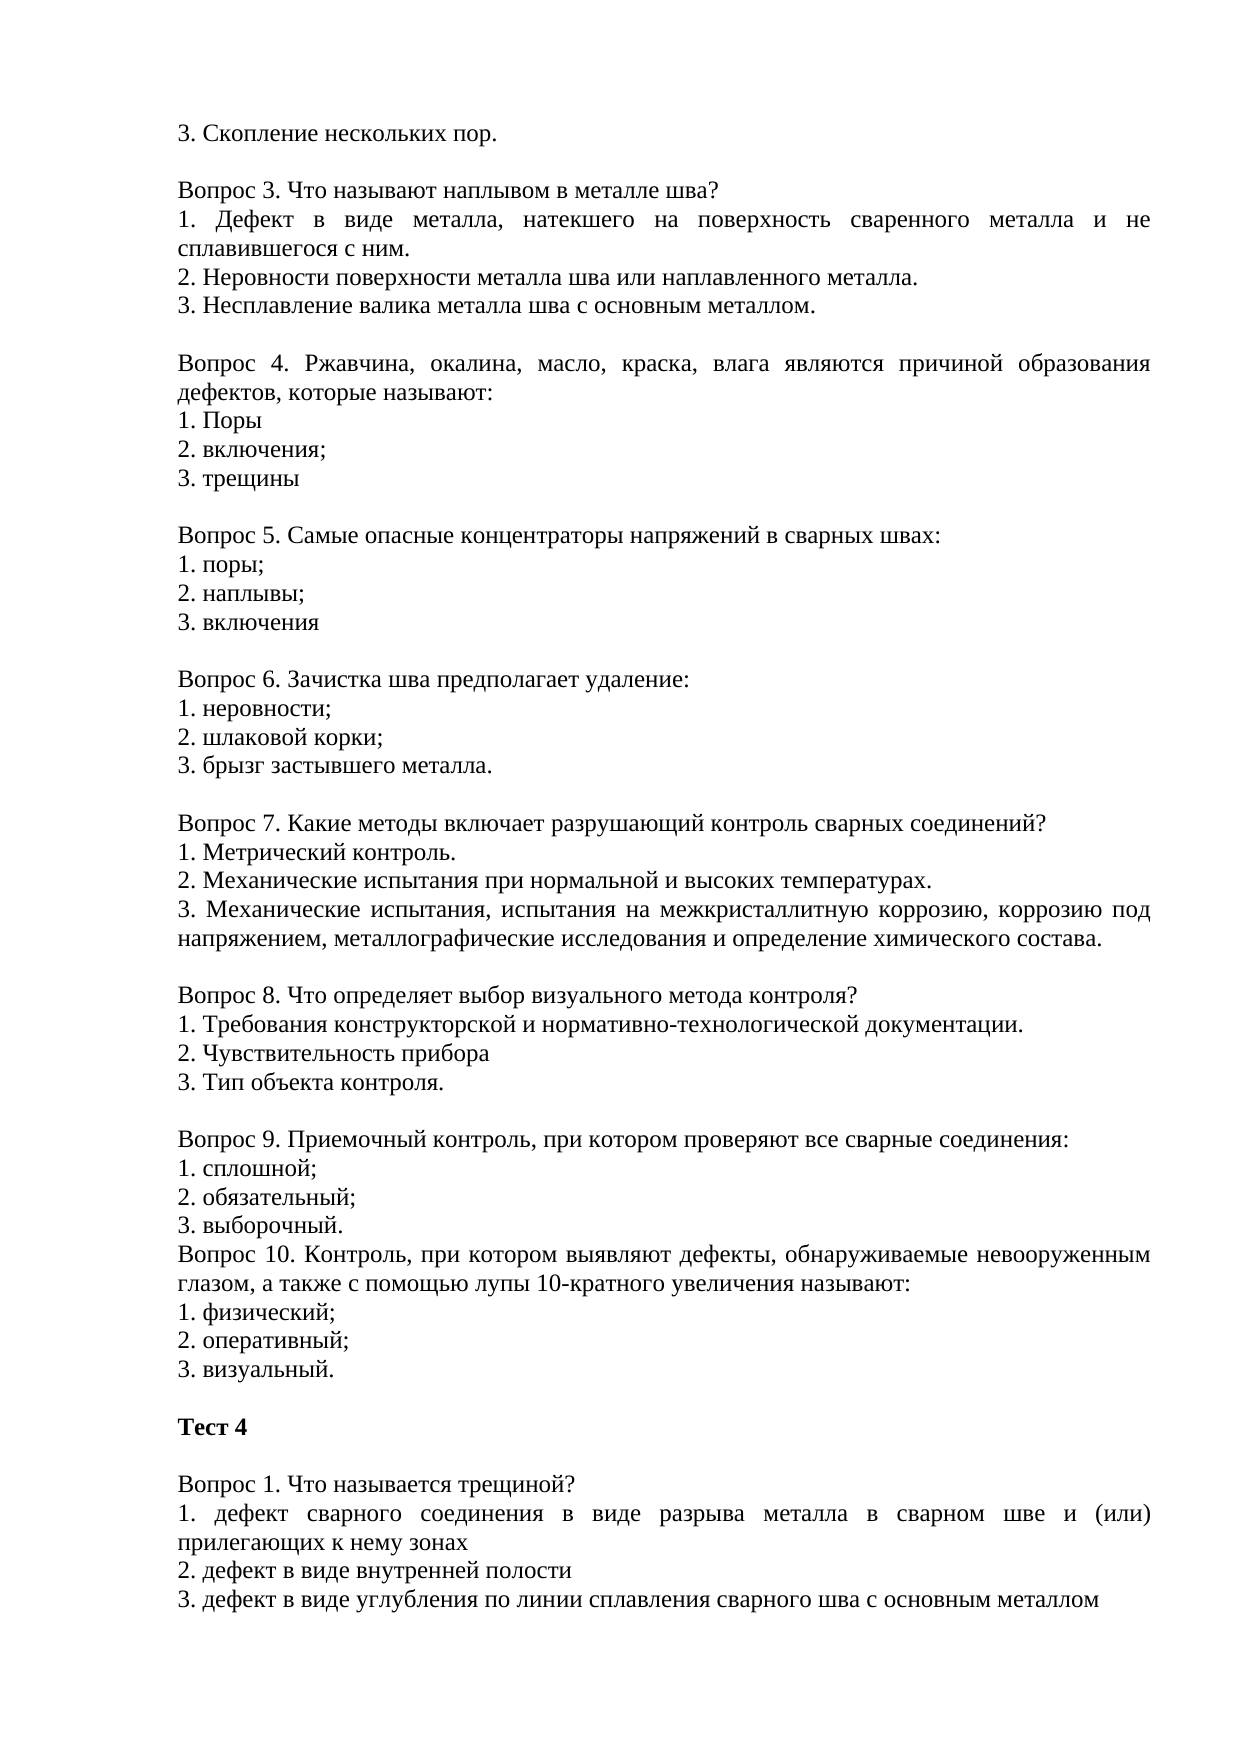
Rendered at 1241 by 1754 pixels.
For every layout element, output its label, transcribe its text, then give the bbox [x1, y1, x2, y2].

text 3. Механические испытания, испытания на межкристаллитную коррозию, коррозию под напряжением, металлографические исследования и определение химического состава. [177, 894, 1152, 952]
text 2. Чувствительность прибора [177, 1038, 1152, 1067]
text 3. дефект в виде углубления по линии сплавления сварного шва с основным металлом [177, 1584, 1152, 1613]
text 3. трещины [177, 463, 1152, 492]
text 3. включения [177, 607, 1152, 636]
text Вопрос 3. Что называют наплывом в металле шва? [177, 176, 1152, 204]
text 1. дефект сварного соединения в виде разрыва металла в сварном шве и (или) прилегающих к нему зонах [177, 1498, 1152, 1556]
text Вопрос 4. Ржавчина, окалина, масло, краска, влага являются причиной образования дефектов, которые называют: [177, 348, 1152, 406]
text 2. оперативный; [177, 1326, 1152, 1354]
text Вопрос 7. Какие методы включает разрушающий контроль сварных соединений? [177, 808, 1152, 837]
text 1. сплошной; [177, 1153, 1152, 1182]
text 3. визуальный. [177, 1354, 1152, 1383]
text 2. обязательный; [177, 1182, 1152, 1211]
text 3. брызг застывшего металла. [177, 751, 1152, 779]
text 1. Поры [177, 406, 1152, 434]
text 1. Метрический контроль. [177, 837, 1152, 866]
text 2. шлаковой корки; [177, 722, 1152, 751]
text Тест 4 [177, 1412, 1152, 1441]
text Вопрос 9. Приемочный контроль, при котором проверяют все сварные соединения: [177, 1124, 1152, 1153]
text 2. включения; [177, 434, 1152, 463]
text 2. дефект в виде внутренней полости [177, 1556, 1152, 1584]
text Вопрос 6. Зачистка шва предполагает удаление: [177, 664, 1152, 693]
text 2. наплывы; [177, 578, 1152, 607]
text 1. физический; [177, 1297, 1152, 1326]
text 3. выборочный. [177, 1211, 1152, 1239]
text Вопрос 10. Контроль, при котором выявляют дефекты, обнаруживаемые невооруженным глазом, а также с помощью лупы 10-кратного увеличения называют: [177, 1239, 1152, 1297]
text Вопрос 1. Что называется трещиной? [177, 1469, 1152, 1498]
text 1. Требования конструкторской и нормативно-технологической документации. [177, 1009, 1152, 1038]
text 2. Механические испытания при нормальной и высоких температурах. [177, 866, 1152, 894]
text 3. Несплавление валика металла шва с основным металлом. [177, 291, 1152, 319]
text Вопрос 8. Что определяет выбоp визуального метода контроля? [177, 981, 1152, 1009]
text 1. поры; [177, 549, 1152, 578]
text 1. Дефект в виде металла, натекшего на поверхность сваренного металла и не сплавившегося с ним. [177, 204, 1152, 262]
text 2. Неровности поверхности металла шва или наплавленного металла. [177, 262, 1152, 291]
text 3. Скопление нескольких пор. [177, 118, 1152, 147]
text 1. неровности; [177, 693, 1152, 722]
text 3. Тип объекта контроля. [177, 1067, 1152, 1096]
text Вопрос 5. Самые опасные концентраторы напряжений в сварных швах: [177, 521, 1152, 549]
